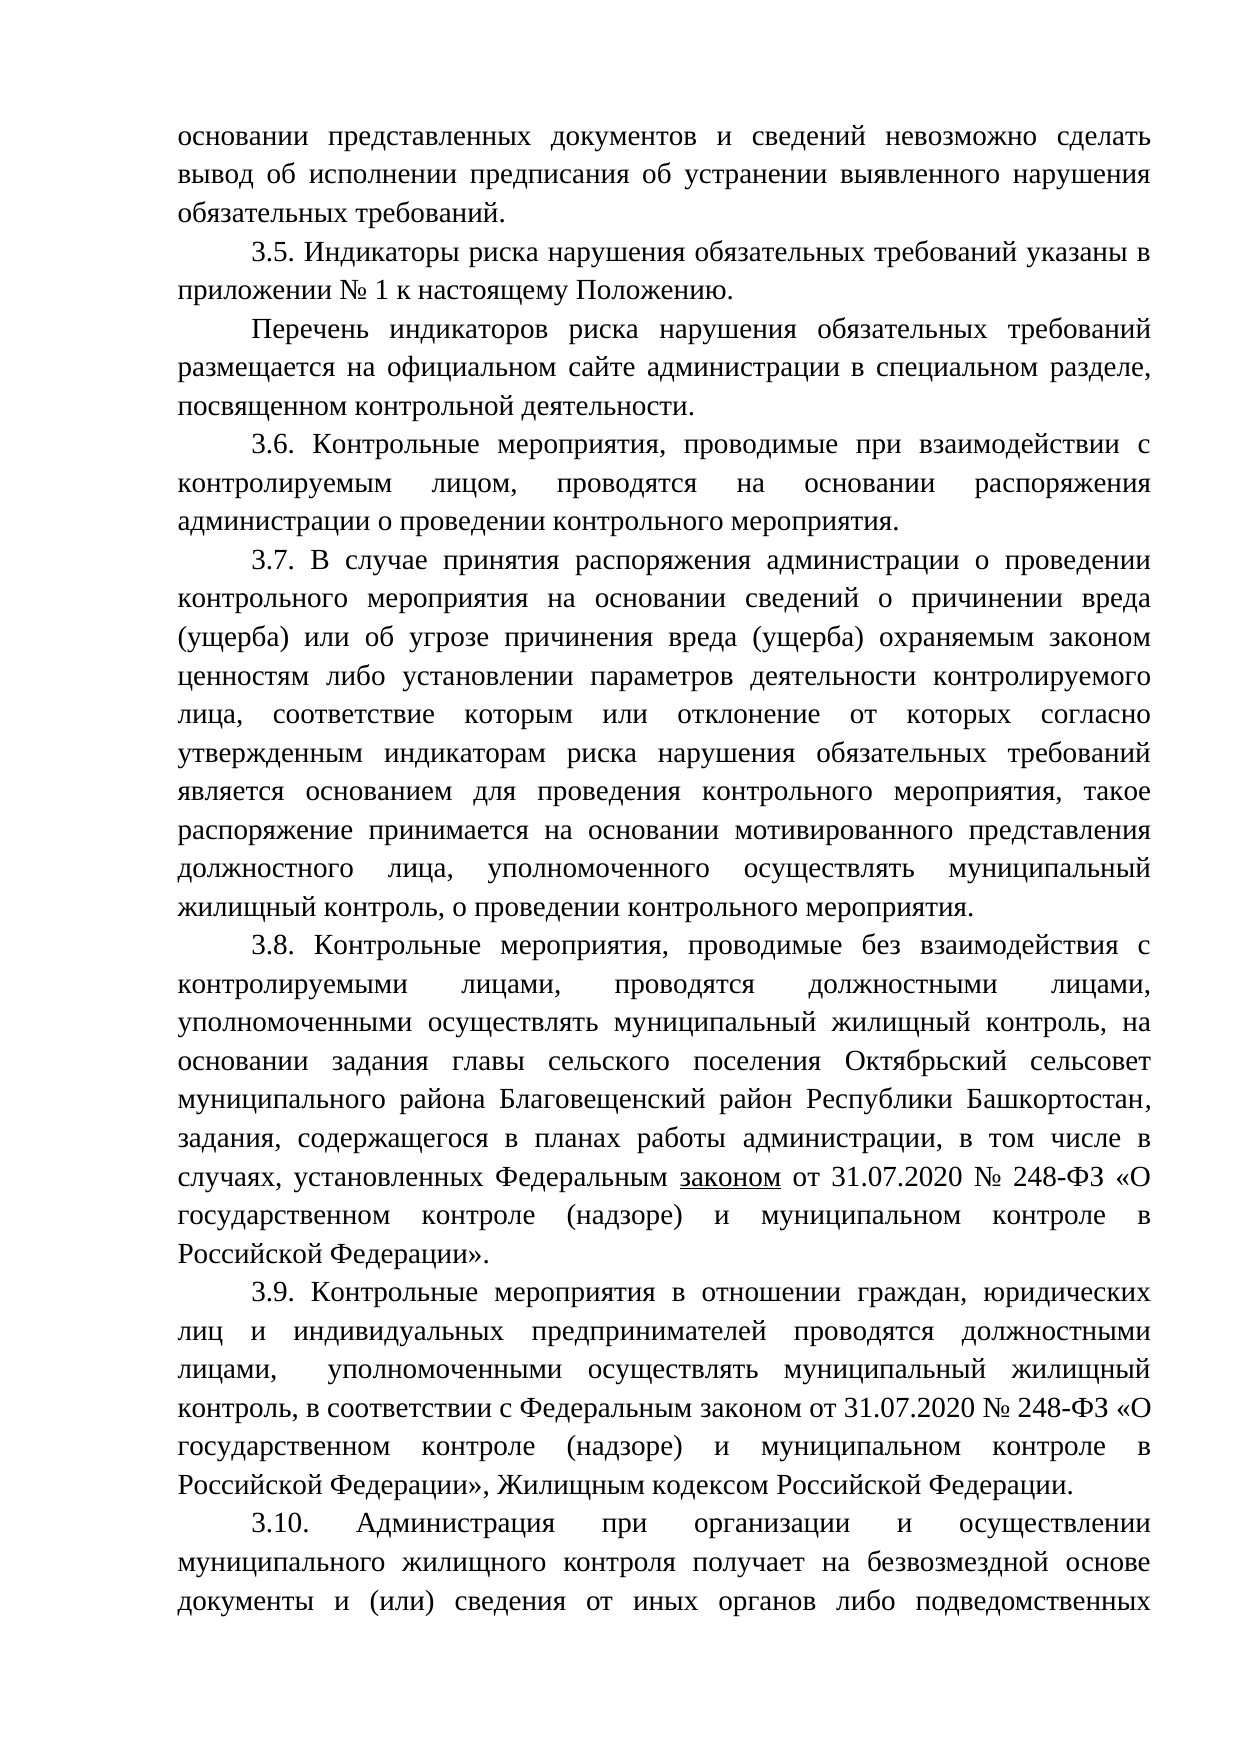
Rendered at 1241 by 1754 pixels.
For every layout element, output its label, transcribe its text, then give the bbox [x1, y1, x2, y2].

text 3.8. Контрольные мероприятия, проводимые без взаимодействия с контролируемыми лицами, проводятся должностными лицами, уполномоченными осуществлять муниципальный жилищный контроль, на основании задания главы сельского поселения Октябрьский сельсовет муниципального района Благовещенский район Республики Башкортостан, задания, содержащегося в планах работы администрации, в том числе в случаях, установленных Федеральным законом от 31.07.2020 № 248-ФЗ «О государственном контроле (надзоре) и муниципальном контроле в Российской Федерации». [177, 1154, 1152, 1269]
text 3.6. Контрольные мероприятия, проводимые при взаимодействии с контролируемым лицом, проводятся на основании распоряжения администрации о проведении контрольного мероприятия. [177, 426, 1152, 537]
text 3.5. Индикаторы риска нарушения обязательных требований указаны в приложении № 1 к настоящему Положению. [177, 234, 1152, 306]
text 3.8. Контрольные мероприятия, проводимые без взаимодействия с контролируемыми лицами, проводятся должностными лицами, уполномоченными осуществлять муниципальный жилищный контроль, на основании задания главы сельского поселения Октябрьский сельсовет муниципального района Благовещенский район Республики Башкортостан, задания, содержащегося в планах работы администрации, в том числе в случаях, установленных Федеральным законом от 31.07.2020 № 248-ФЗ «О государственном контроле (надзоре) и муниципальном контроле в Российской Федерации». [177, 927, 1152, 1120]
text 3.9. Контрольные мероприятия в отношении граждан, юридических лиц и индивидуальных предпринимателей проводятся должностными лицами, уполномоченными осуществлять муниципальный жилищный контроль, в соответствии с Федеральным законом от 31.07.2020 № 248-ФЗ «О государственном контроле (надзоре) и муниципальном контроле в Российской Федерации», Жилищным кодексом Российской Федерации. [177, 1274, 1152, 1501]
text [177, 118, 1152, 229]
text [177, 1506, 1152, 1616]
text 3.7. В случае принятия распоряжения администрации о проведении контрольного мероприятия на основании сведений о причинении вреда (ущерба) или об угрозе причинения вреда (ущерба) охраняемым законом ценностям либо установлении параметров деятельности контролируемого лица, соответствие которым или отклонение от которых согласно утвержденным индикаторам риска нарушения обязательных требований является основанием для проведения контрольного мероприятия, такое распоряжение принимается на основании мотивированного представления должностного лица, уполномоченного осуществлять муниципальный жилищный контроль, о проведении контрольного мероприятия. [177, 542, 1152, 922]
text Перечень индикаторов риска нарушения обязательных требований размещается на официальном сайте администрации в специальном разделе, посвященном контрольной деятельности. [177, 311, 1152, 421]
